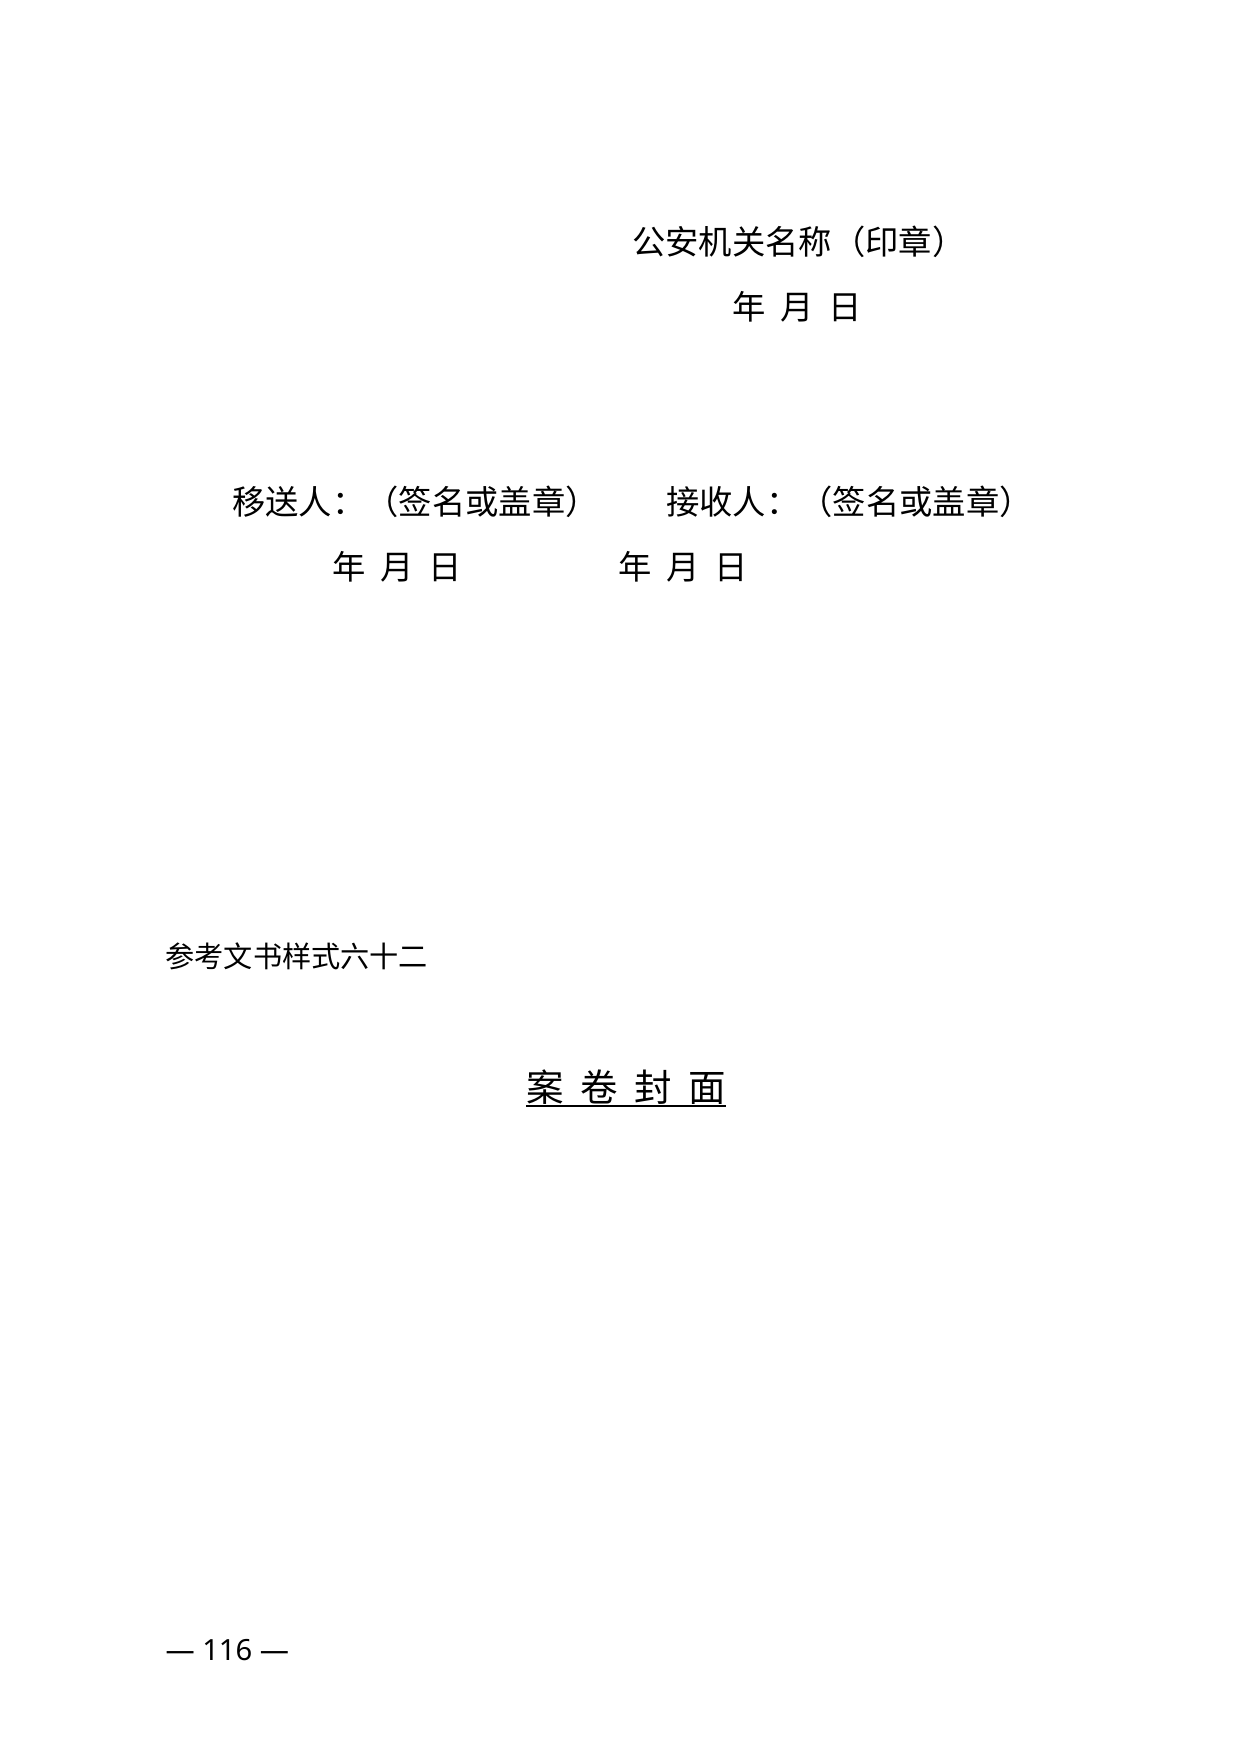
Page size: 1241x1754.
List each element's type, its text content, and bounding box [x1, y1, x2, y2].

text 年 月 日 年 月 日 [165, 533, 1087, 598]
text 案 卷 封 面 [165, 1053, 1087, 1118]
text 参考文书样式六十二 [165, 923, 1087, 988]
text 公安机关名称（印章） [165, 208, 1087, 273]
text 移送人：（签名或盖章） 接收人：（签名或盖章） [165, 468, 1087, 533]
text 年 月 日 [165, 273, 1087, 338]
